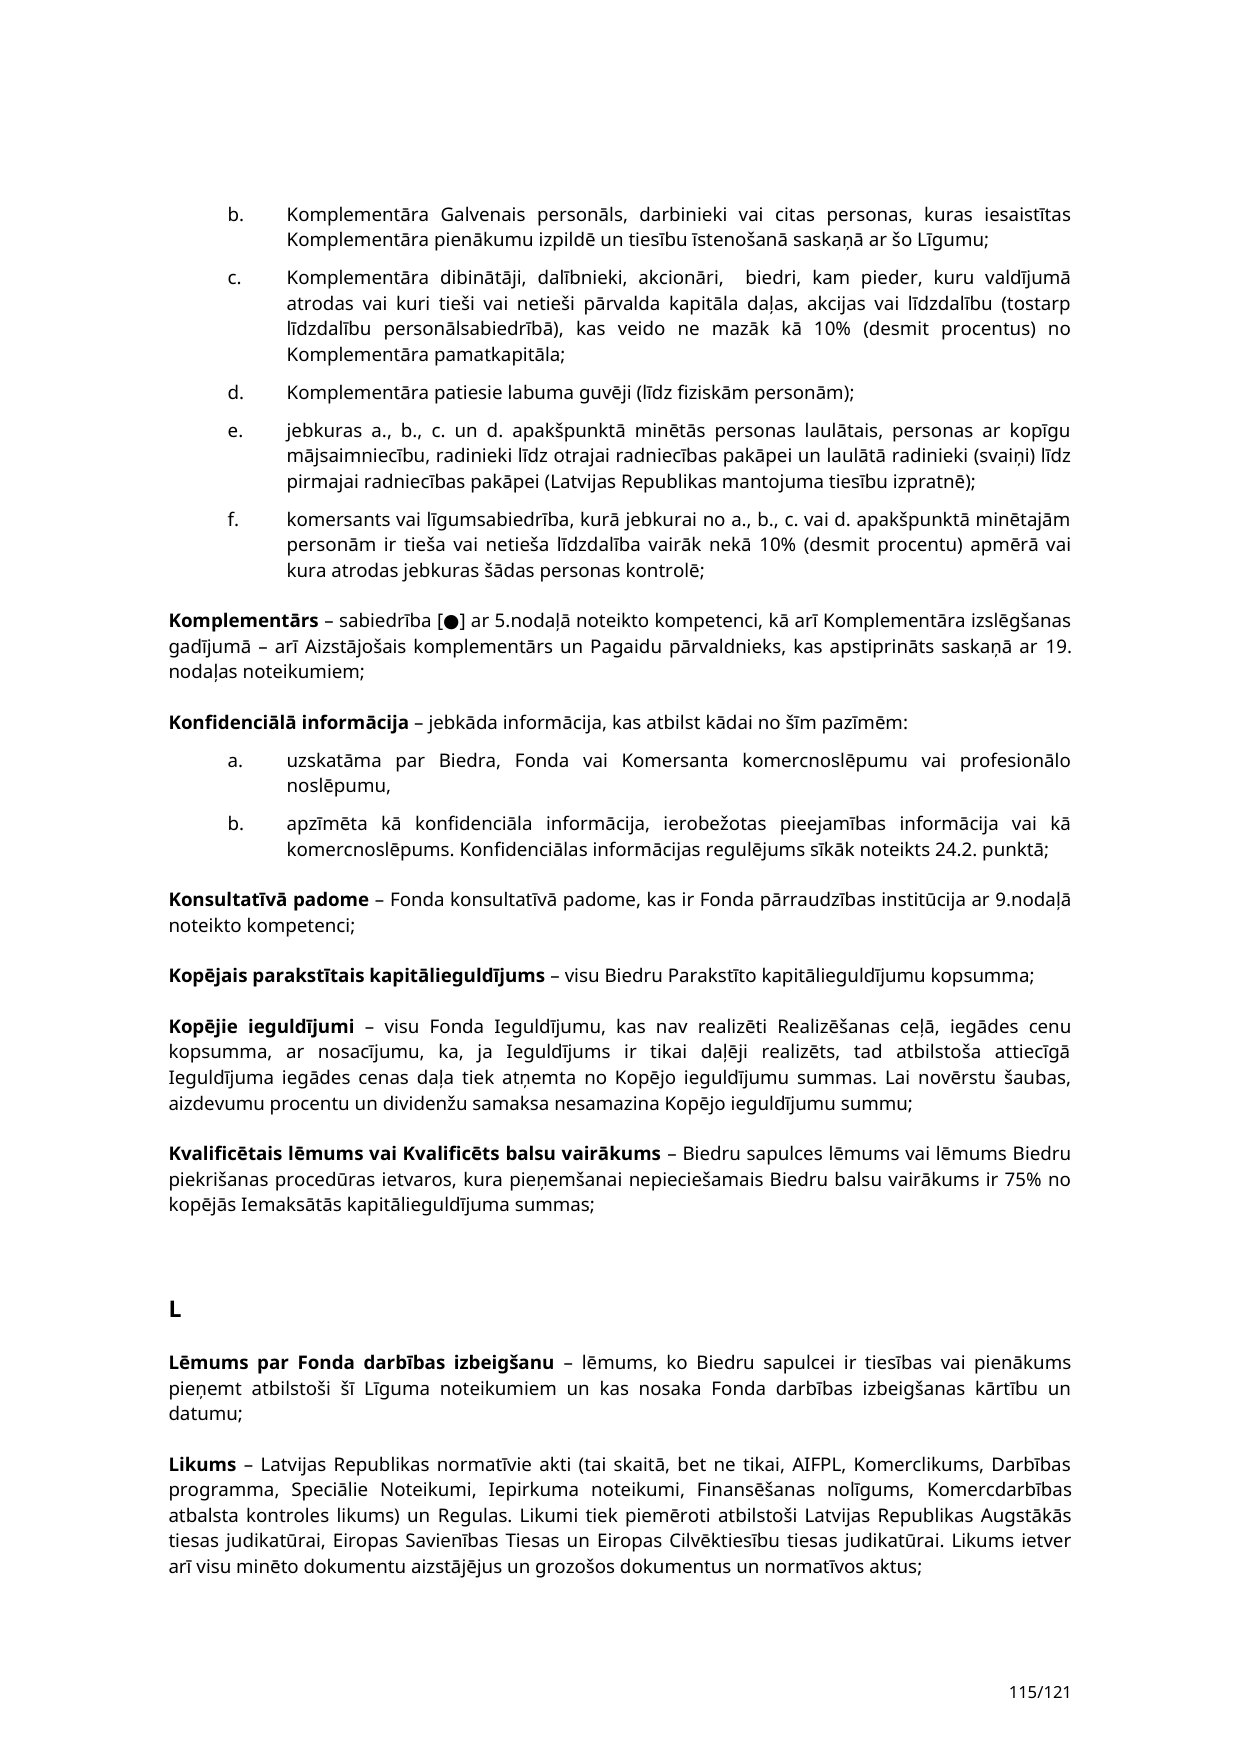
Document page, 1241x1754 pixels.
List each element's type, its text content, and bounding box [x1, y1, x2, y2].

text Komplementārs – sabiedrība [●] ar 5.nodaļā noteikto kompetenci, kā arī Komplementāra izslēgšanas gadījumā – arī Aizstājošais komplementārs un Pagaidu pārvaldnieks, kas apstiprināts saskaņā ar 19. nodaļas noteikumiem; [168, 608, 1072, 684]
text Komplementāra dibinātāji, dalībnieki, akcionāri, biedri, kam pieder, kuru valdījumā atrodas vai kuri tieši vai netieši pārvalda kapitāla daļas, akcijas vai līdzdalību (tostarp līdzdalību personālsabiedrībā), kas veido ne mazāk kā 10% (desmit procentus) no Komplementāra pamatkapitāla; [227, 264, 1072, 366]
text Kopējie ieguldījumi – visu Fonda Ieguldījumu, kas nav realizēti Realizēšanas ceļā, iegādes cenu kopsumma, ar nosacījumu, ka, ja Ieguldījums ir tikai daļēji realizēts, tad atbilstoša attiecīgā Ieguldījuma iegādes cenas daļa tiek atņemta no Kopējo ieguldījumu summas. Lai novērstu šaubas, aizdevumu procentu un dividenžu samaksa nesamazina Kopējo ieguldījumu summu; [168, 1013, 1072, 1115]
list uzskatāma par Biedra, Fonda vai Komersanta komercnoslēpumu vai profesionālo noslēpumu, [227, 747, 1072, 798]
text Kopējais parakstītais kapitālieguldījums – visu Biedru Parakstīto kapitālieguldījumu kopsumma; [168, 963, 1072, 988]
text apzīmēta kā konfidenciāla informācija, ierobežotas pieejamības informācija vai kā komercnoslēpums. Konfidenciālas informācijas regulējums sīkāk noteikts 24.2. punktā; [227, 811, 1072, 862]
text Konsultatīvā padome – Fonda konsultatīvā padome, kas ir Fonda pārraudzības institūcija ar 9.nodaļā noteikto kompetenci; [168, 887, 1072, 938]
text Komplementāra Galvenais personāls, darbinieki vai citas personas, kuras iesaistītas Komplementāra pienākumu izpildē un tiesību īstenošanā saskaņā ar šo Līgumu; [227, 201, 1072, 252]
text Konfidenciālā informācija – jebkāda informācija, kas atbilst kādai no šīm pazīmēm: [168, 709, 1072, 735]
text jebkuras a., b., c. un d. apakšpunktā minētās personas laulātais, personas ar kopīgu mājsaimniecību, radinieki līdz otrajai radniecības pakāpei un laulātā radinieki (svaiņi) līdz pirmajai radniecības pakāpei (Latvijas Republikas mantojuma tiesību izpratnē); [227, 417, 1072, 493]
text Kvalificētais lēmums vai Kvalificēts balsu vairākums – Biedru sapulces lēmums vai lēmums Biedru piekrišanas procedūras ietvaros, kura pieņemšanai nepieciešamais Biedru balsu vairākums ir 75% no kopējās Iemaksātās kapitālieguldījuma summas; [168, 1140, 1072, 1217]
text Lēmums par Fonda darbības izbeigšanu – lēmums, ko Biedru sapulcei ir tiesības vai pienākums pieņemt atbilstoši šī Līguma noteikumiem un kas nosaka Fonda darbības izbeigšanas kārtību un datumu; [168, 1349, 1072, 1426]
text Komplementāra patiesie labuma guvēji (līdz fiziskām personām); [227, 379, 1072, 404]
text Likums – Latvijas Republikas normatīvie akti (tai skaitā, bet ne tikai, AIFPL, Komerclikums, Darbības programma, Speciālie Noteikumi, Iepirkuma noteikumi, Finansēšanas nolīgums, Komercdarbības atbalsta kontroles likums) un Regulas. Likumi tiek piemēroti atbilstoši Latvijas Republikas Augstākās tiesas judikatūrai, Eiropas Savienības Tiesas un Eiropas Cilvēktiesību tiesas judikatūrai. Likums ietver arī visu minēto dokumentu aizstājējus un grozošos dokumentus un normatīvos aktus; [168, 1451, 1072, 1578]
text komersants vai līgumsabiedrība, kurā jebkurai no a., b., c. vai d. apakšpunktā minētajām personām ir tieša vai netieša līdzdalība vairāk nekā 10% (desmit procentu) apmērā vai kura atrodas jebkuras šādas personas kontrolē; [227, 506, 1072, 583]
title L [168, 1292, 1072, 1324]
